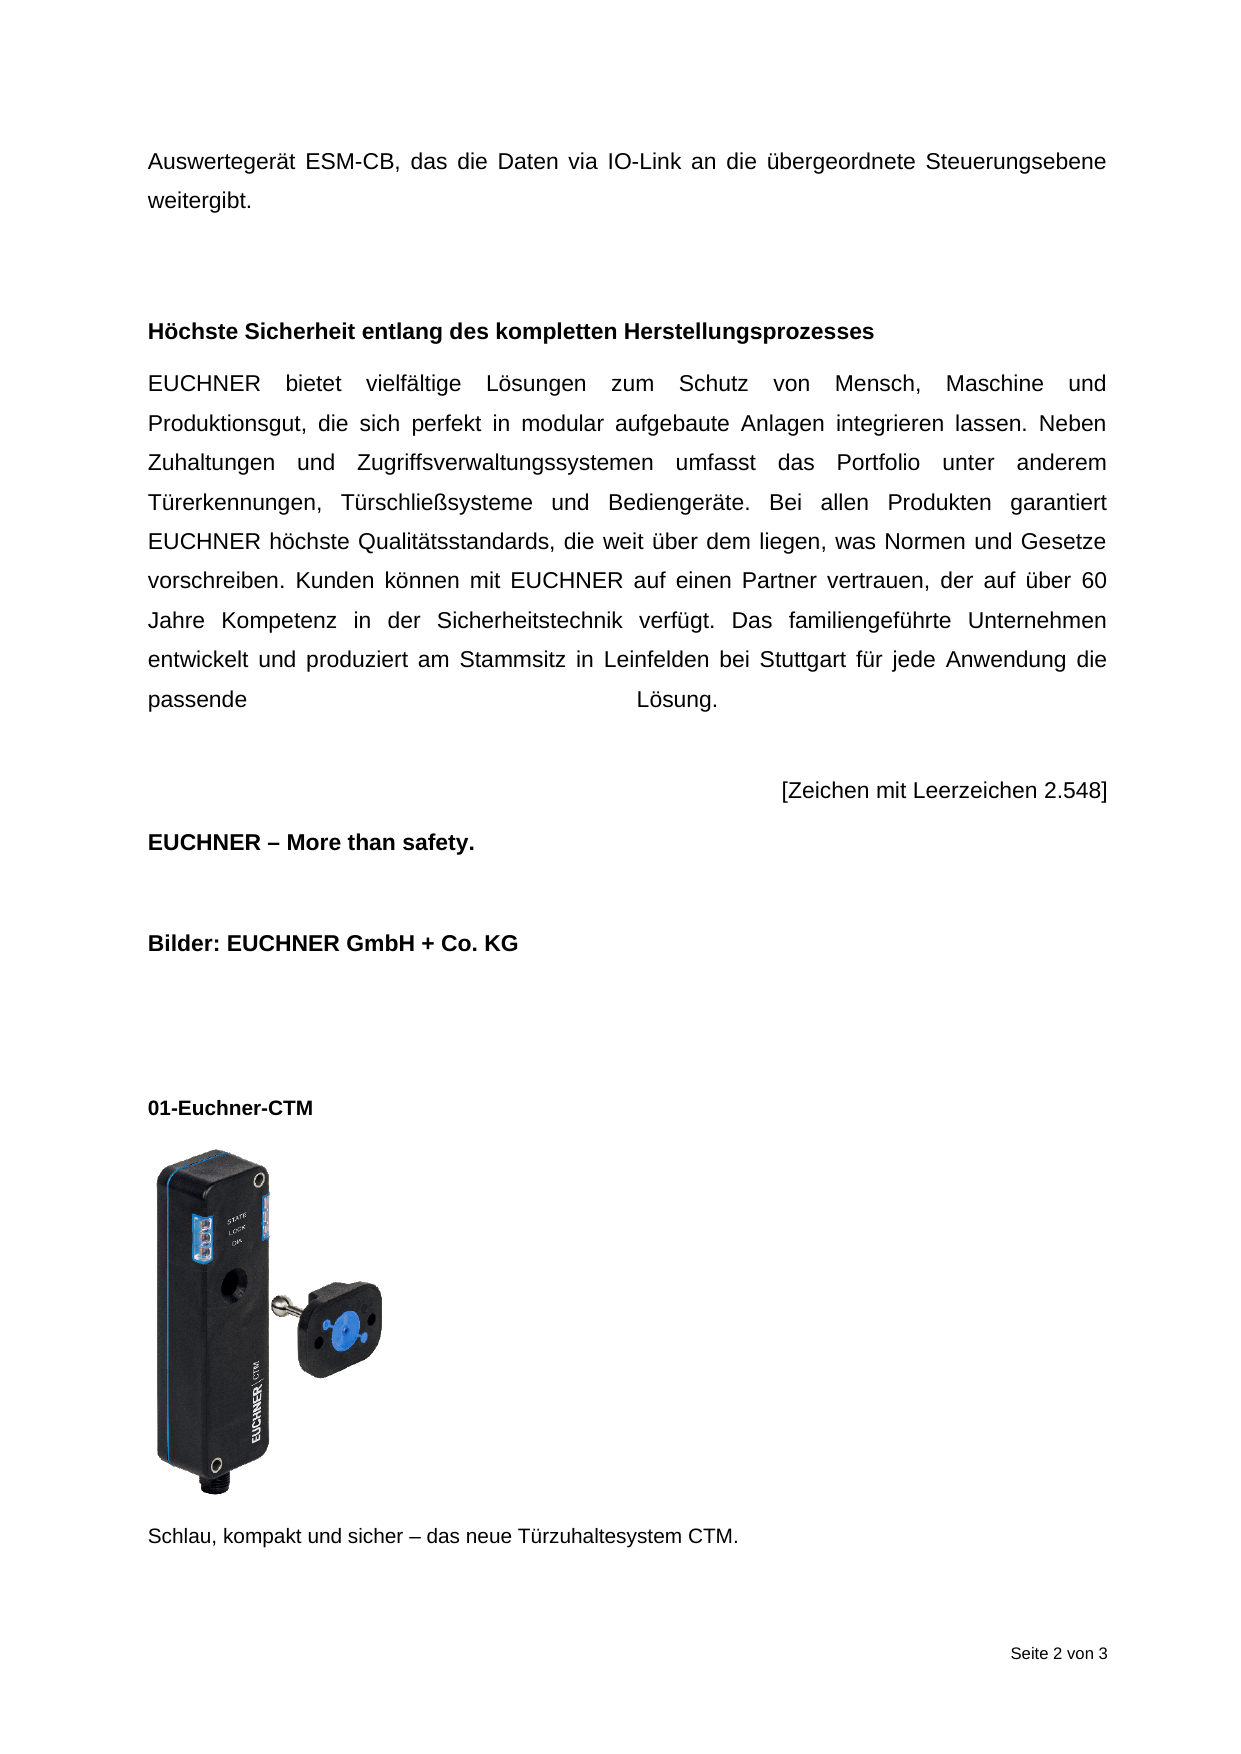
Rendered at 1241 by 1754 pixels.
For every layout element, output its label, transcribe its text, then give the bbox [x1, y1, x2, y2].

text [148, 148, 1107, 213]
text EUCHNER – More than safety. [148, 829, 1107, 856]
picture [147, 1144, 389, 1499]
text 01-Euchner-CTM [148, 1096, 1107, 1120]
text Bilder: EUCHNER GmbH + Co. KG [148, 930, 989, 956]
text [Zeichen mit Leerzeichen 2.548] [148, 777, 1107, 804]
text EUCHNER bietet vielfältige Lösungen zum Schutz von Mensch, Maschine und Produktionsgut, die sich perfekt in modular aufgebaute Anlagen integrieren lassen. Neben Zuhaltungen und Zugriffsverwaltungssystemen umfasst das Portfolio unter anderem Türerkennungen, Türschließsysteme und Bediengeräte. Bei allen Produkten garantiert EUCHNER höchste Qualitätsstandards, die weit über dem liegen, was Normen und Gesetze vorschreiben. Kunden können mit EUCHNER auf einen Partner vertrauen, der auf über 60 Jahre Kompetenz in der Sicherheitstechnik verfügt. Das familiengeführte Unternehmen entwickelt und produziert am Stammsitz in Leinfelden bei Stuttgart für jede Anwendung die passende Lösung. [148, 370, 1107, 752]
text Schlau, kompakt und sicher – das neue Türzuhaltesystem CTM. [148, 1524, 1107, 1548]
text Höchste Sicherheit entlang des kompletten Herstellungsprozesses [148, 239, 1107, 344]
